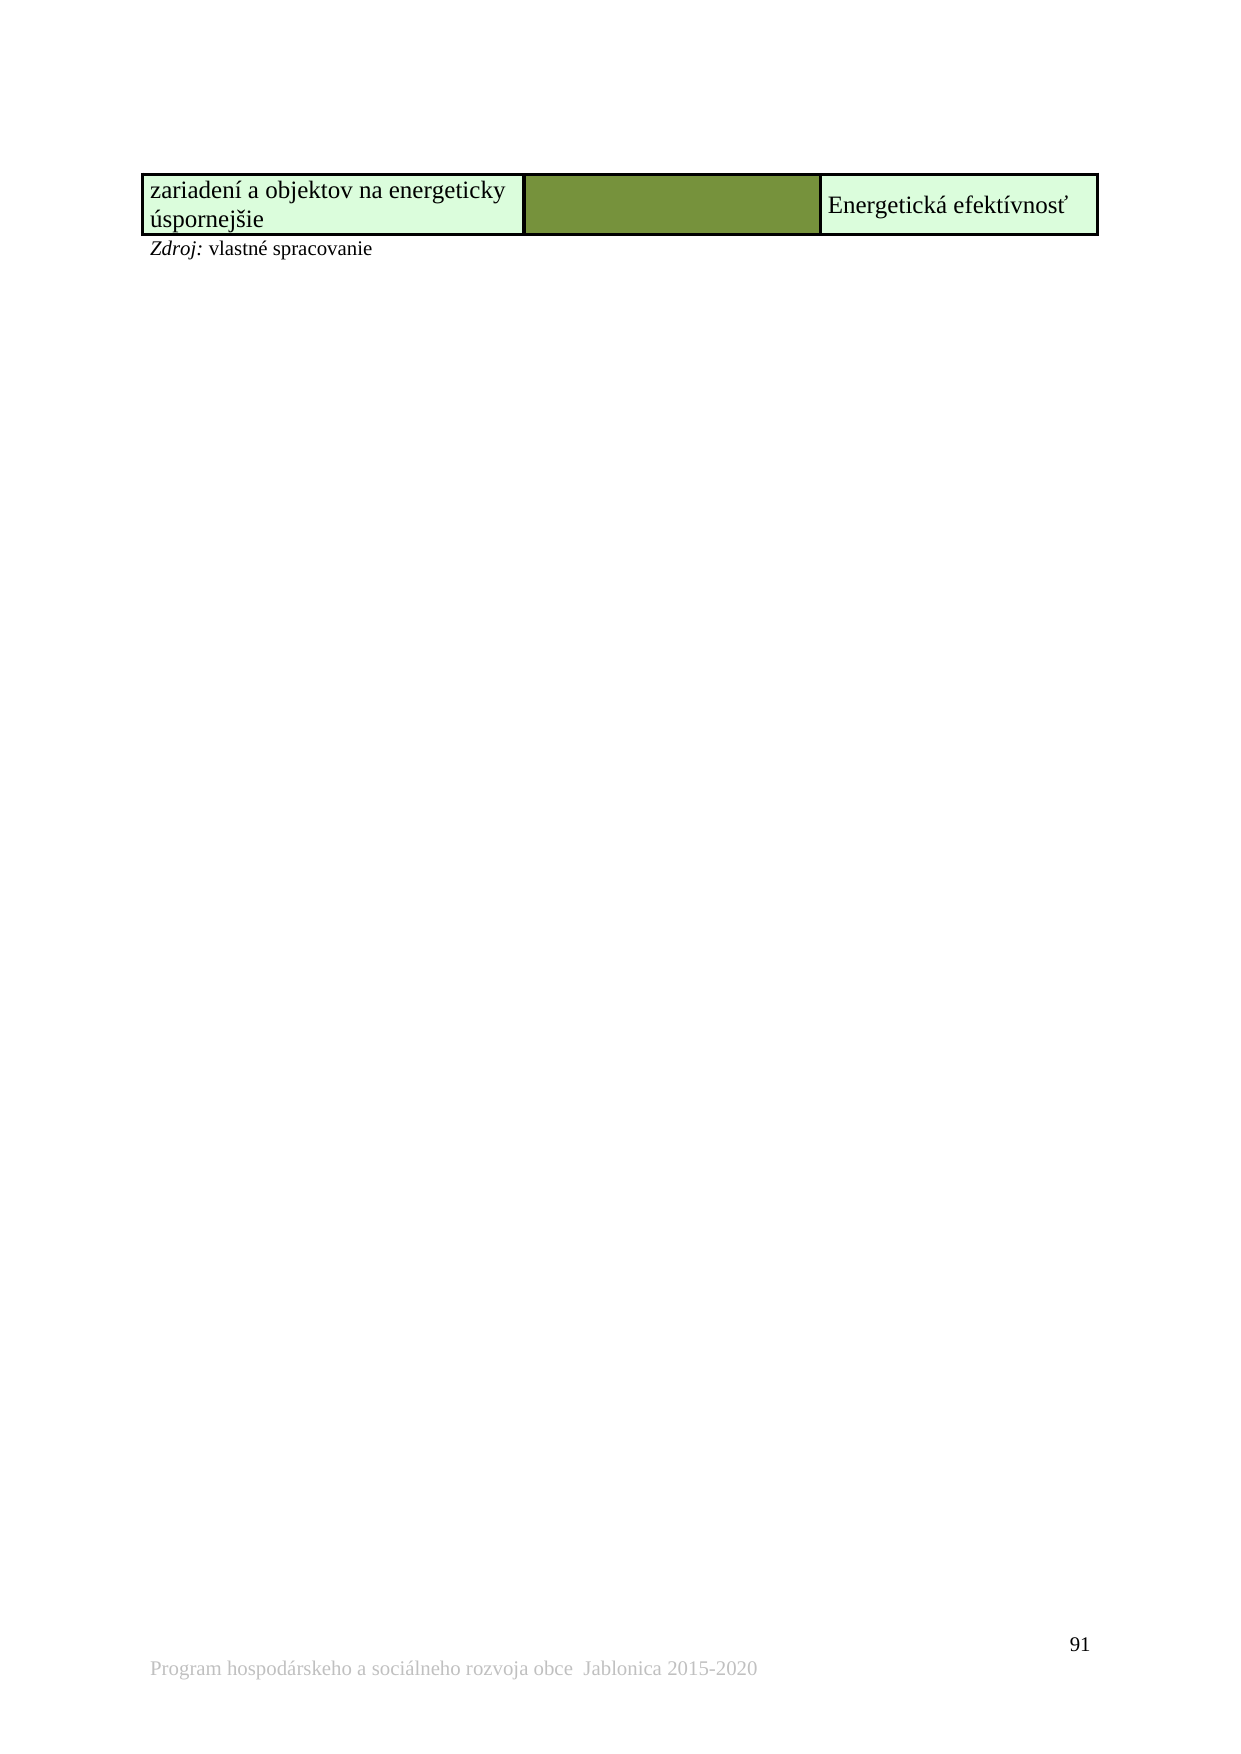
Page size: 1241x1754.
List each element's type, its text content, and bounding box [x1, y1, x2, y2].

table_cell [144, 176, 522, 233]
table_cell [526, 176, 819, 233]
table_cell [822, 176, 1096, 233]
text Zdroj: vlastné spracovanie [150, 236, 1090, 260]
